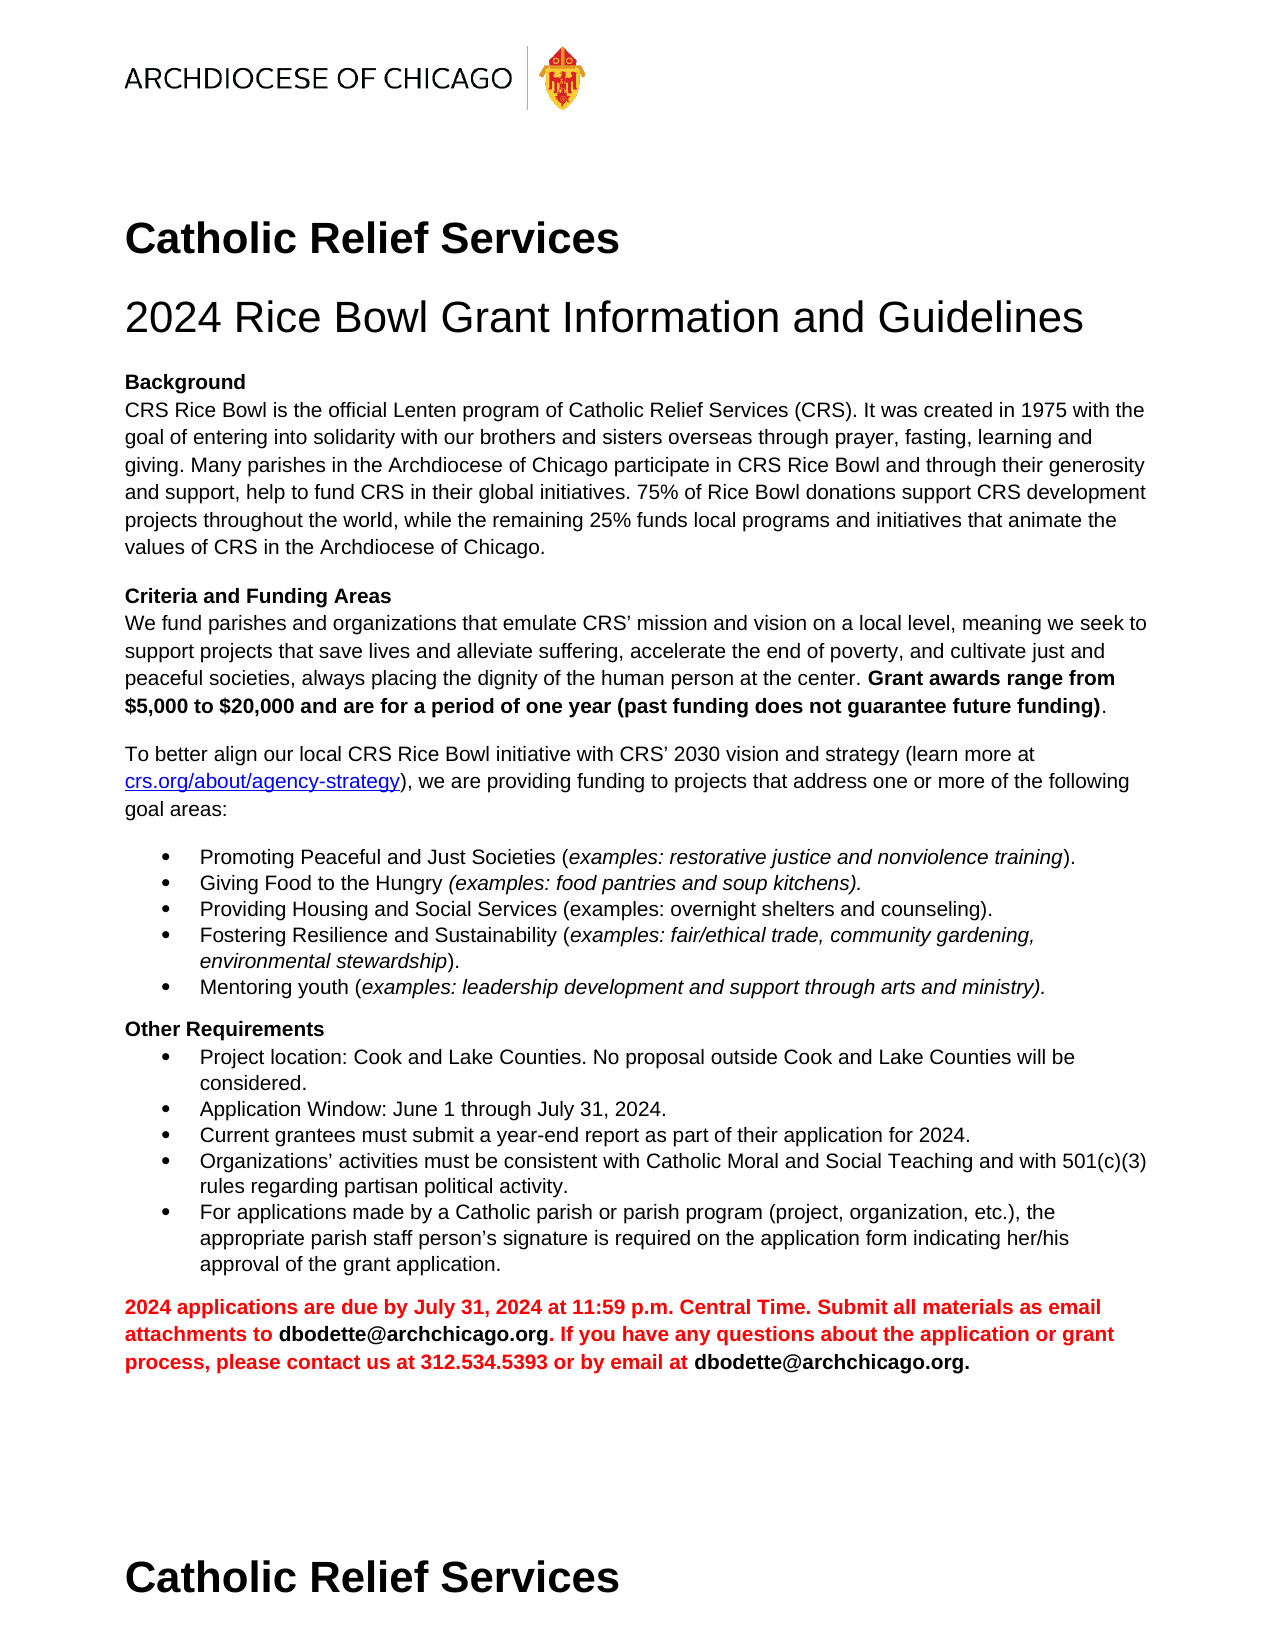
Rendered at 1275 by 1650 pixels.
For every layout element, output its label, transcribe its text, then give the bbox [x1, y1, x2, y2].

text 2024 Rice Bowl Grant Information and Guidelines [124, 291, 1151, 342]
list Promoting Peaceful and Just Societies (examples: restorative justice and nonviolence training). [162, 845, 1151, 869]
text Other Requirements [124, 1017, 1151, 1041]
text Background CRS Rice Bowl is the official Lenten program of Catholic Relief Services (CRS). It was created in 1975 with the goal of entering into solidarity with our brothers and sisters overseas through prayer, fasting, learning and giving. Many parishes in the Archdiocese of Chicago participate in CRS Rice Bowl and through their generosity and support, help to fund CRS in their global initiatives. 75% of Rice Bowl donations support CRS development projects throughout the world, while the remaining 25% funds local programs and initiatives that animate the values of CRS in the Archdiocese of Chicago. [124, 370, 1151, 559]
list Giving Food to the Hungry (examples: food pantries and soup kitchens). [162, 871, 1151, 895]
picture [124, 46, 585, 110]
list For applications made by a Catholic parish or parish program (project, organization, etc.), the appropriate parish staff person’s signature is required on the application form indicating her/his approval of the grant application. [162, 1200, 1151, 1276]
list Fostering Resilience and Sustainability (examples: fair/ethical trade, community gardening, environmental stewardship). [162, 923, 1151, 973]
list Organizations’ activities must be consistent with Catholic Moral and Social Teaching and with 501(c)(3) rules regarding partisan political activity. [162, 1148, 1151, 1198]
list Application Window: June 1 through July 31, 2024. [162, 1097, 1151, 1121]
text To better align our local CRS Rice Bowl initiative with CRS’ 2030 vision and strategy (learn more at crs.org/about/agency-strategy), we are providing funding to projects that address one or more of the following goal areas: [124, 742, 1151, 821]
list Project location: Cook and Lake Counties. No proposal outside Cook and Lake Counties will be considered. [162, 1045, 1151, 1095]
list Mentoring youth (examples: leadership development and support through arts and ministry). [162, 975, 1151, 999]
text Catholic Relief Services [124, 213, 1151, 263]
text Criteria and Funding Areas We fund parishes and organizations that emulate CRS’ mission and vision on a local level, meaning we seek to support projects that save lives and alleviate suffering, accelerate the end of poverty, and cultivate just and peaceful societies, always placing the dignity of the human person at the center. Grant awards range from $5,000 to $20,000 and are for a period of one year (past funding does not guarantee future funding). [124, 583, 1151, 717]
list Providing Housing and Social Services (examples: overnight shelters and counseling). [162, 897, 1151, 921]
text 2024 applications are due by July 31, 2024 at 11:59 p.m. Central Time. Submit all materials as email attachments to dbodette@archchicago.org. If you have any questions about the application or grant process, please contact us at 312.534.5393 or by email at dbodette@archchicago.org. [124, 1294, 1151, 1373]
list Current grantees must submit a year-end report as part of their application for 2024. [162, 1122, 1151, 1147]
text Catholic Relief Services [124, 1551, 1151, 1601]
